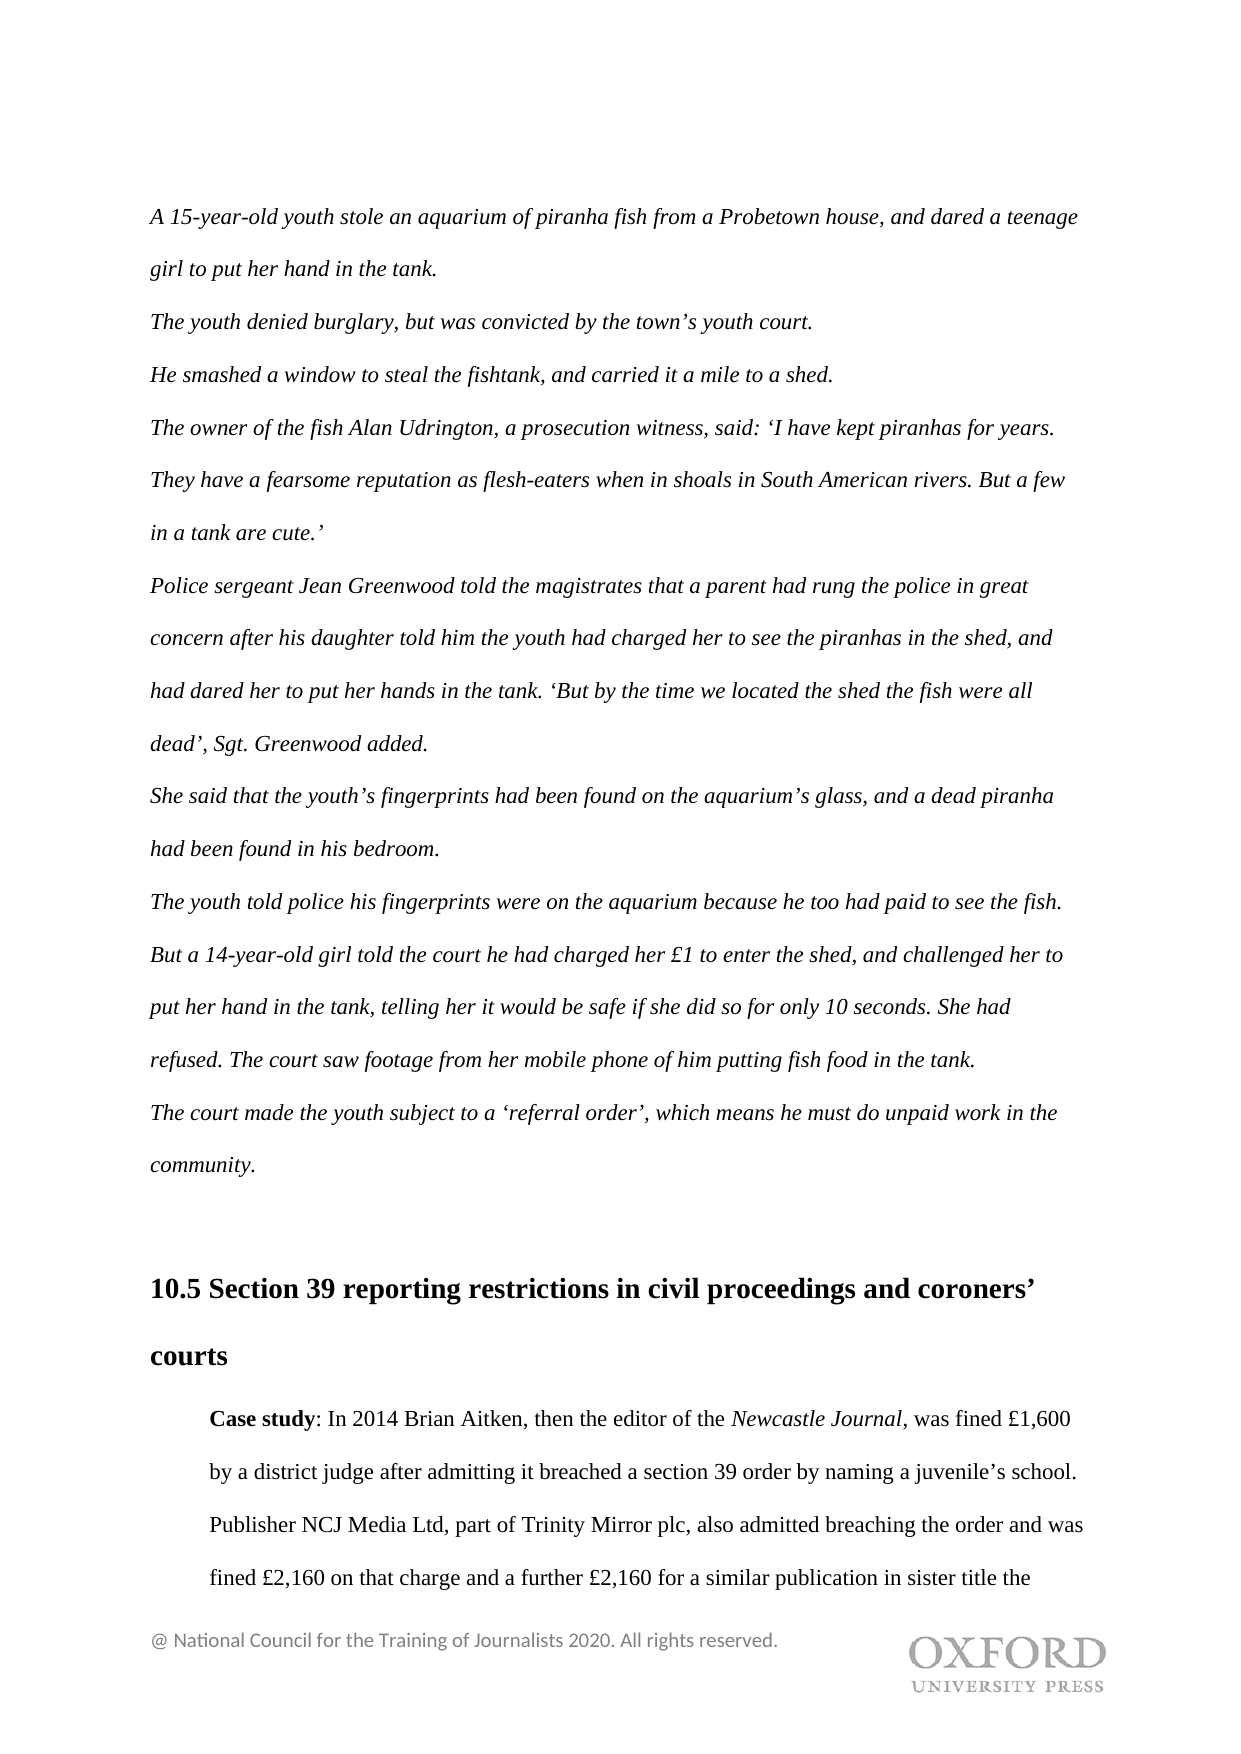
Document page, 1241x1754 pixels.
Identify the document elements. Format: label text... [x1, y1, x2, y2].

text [209, 1405, 1090, 1590]
text 10.5 Section 39 reporting restrictions in civil proceedings and coroners’ courts [150, 1271, 1090, 1372]
text Police sergeant Jean Greenwood told the magistrates that a parent had rung the police in great concern after his daughter told him the youth had charged her to see the piranhas in the shed, and had dared her to put her hands in the tank. ‘But by the time we located the shed the fish were all dead’, Sgt. Greenwood added. [150, 572, 1090, 756]
text But a 14-year-old girl told the court he had charged her £1 to enter the shed, and challenged her to put her hand in the tank, telling her it would be safe if she did so for only 10 seconds. She had refused. The court saw footage from her mobile phone of him putting fish food in the tank. [150, 941, 1090, 1072]
text The youth denied burglary, but was convicted by the town’s youth court. [150, 308, 1090, 334]
picture [907, 1628, 1108, 1704]
text A 15-year-old youth stole an aquarium of piranha fish from a Probetown house, and dared a teenage girl to put her hand in the tank. [150, 203, 1090, 282]
text The owner of the fish Alan Udrington, a prosecution witness, said: ‘I have kept piranhas for years. They have a fearsome reputation as flesh-eaters when in shoals in South American rivers. But a few in a tank are cute.’ [150, 413, 1090, 545]
text The youth told police his fingerprints were on the aquarium because he too had paid to see the fish. [150, 888, 1090, 914]
text He smashed a window to steal the fishtank, and carried it a mile to a shed. [150, 361, 1090, 387]
text She said that the youth’s fingerprints had been found on the aquarium’s glass, and a dead piranha had been found in his bedroom. [150, 782, 1090, 862]
text The court made the youth subject to a ‘referral order’, which means he must do unpaid work in the community. [150, 1099, 1090, 1178]
